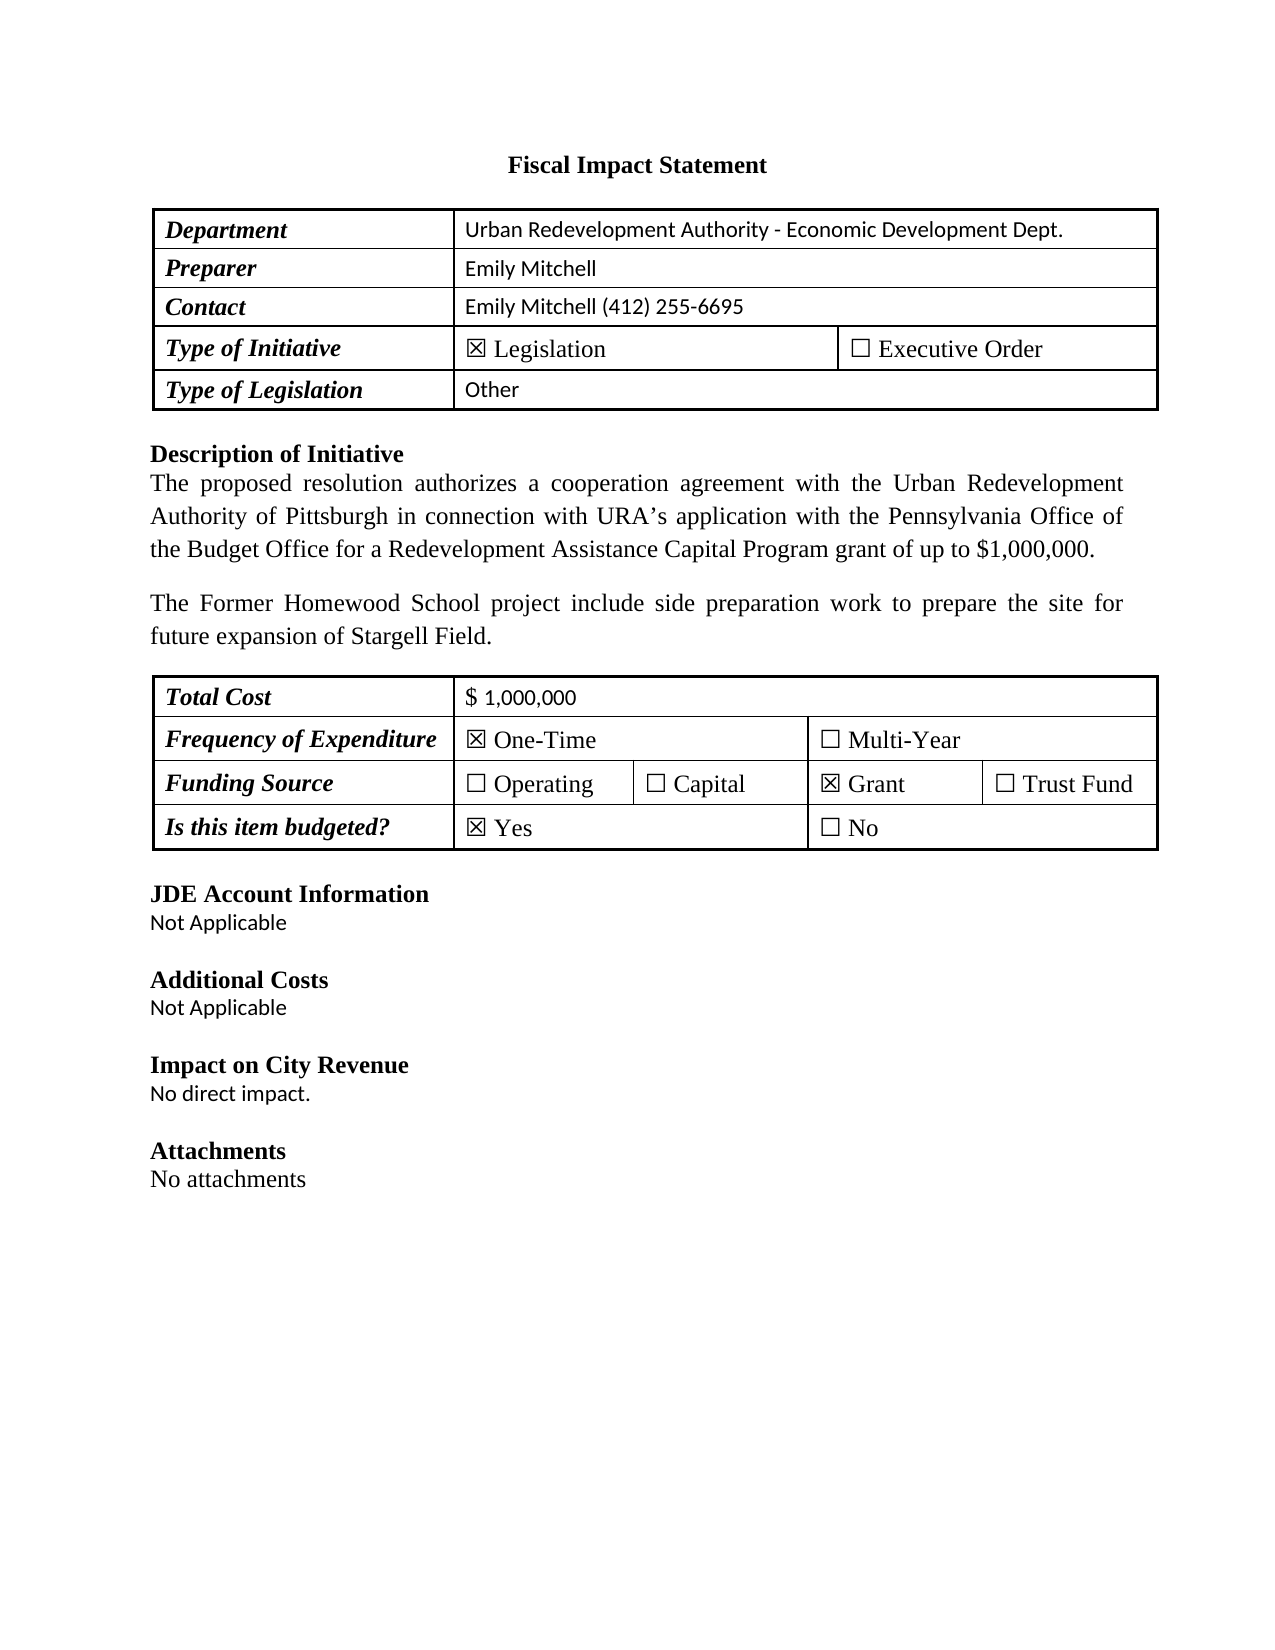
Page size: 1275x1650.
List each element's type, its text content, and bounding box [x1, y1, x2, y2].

table_cell Is this item budgeted? [155, 805, 453, 847]
table_cell Executive Order [839, 327, 1156, 369]
table_header Total Cost [155, 678, 453, 716]
table_cell Operating [455, 761, 633, 803]
table_cell Funding Source [155, 761, 453, 803]
text Description of Initiative [150, 439, 1125, 468]
text The Former Homewood School project include side preparation work to prepare the site for future expansion of Stargell Field. [150, 588, 1125, 650]
table_cell Capital [634, 761, 807, 803]
table_cell One-Time [455, 717, 807, 759]
table_header $ [455, 678, 1156, 716]
table_cell Trust Fund [983, 761, 1156, 803]
table_cell Type of Legislation [155, 371, 453, 408]
table_cell Legislation [455, 327, 837, 369]
table_cell Type of Initiative [155, 327, 453, 369]
text The proposed resolution authorizes a cooperation agreement with the Urban Redevelopment Authority of Pittsburgh in connection with URA’s application with the Pennsylvania Office of the Budget Office for a Redevelopment Assistance Capital Program grant of up to $1,000,000. [150, 468, 1125, 563]
table_cell Contact [155, 288, 453, 325]
text No attachments [150, 1164, 1125, 1193]
table_cell Preparer [155, 249, 453, 286]
table_cell Frequency of Expenditure [155, 717, 453, 759]
text Impact on City Revenue [150, 1050, 1125, 1079]
table_header Department [155, 211, 453, 248]
text Additional Costs [150, 965, 1125, 993]
table_cell No [809, 805, 1156, 847]
table_cell Yes [455, 805, 807, 847]
table_cell Grant [809, 761, 982, 803]
text Fiscal Impact Statement [150, 150, 1125, 179]
text Attachments [150, 1136, 1125, 1164]
text JDE Account Information [150, 879, 1125, 908]
table_cell Multi-Year [809, 717, 1156, 759]
